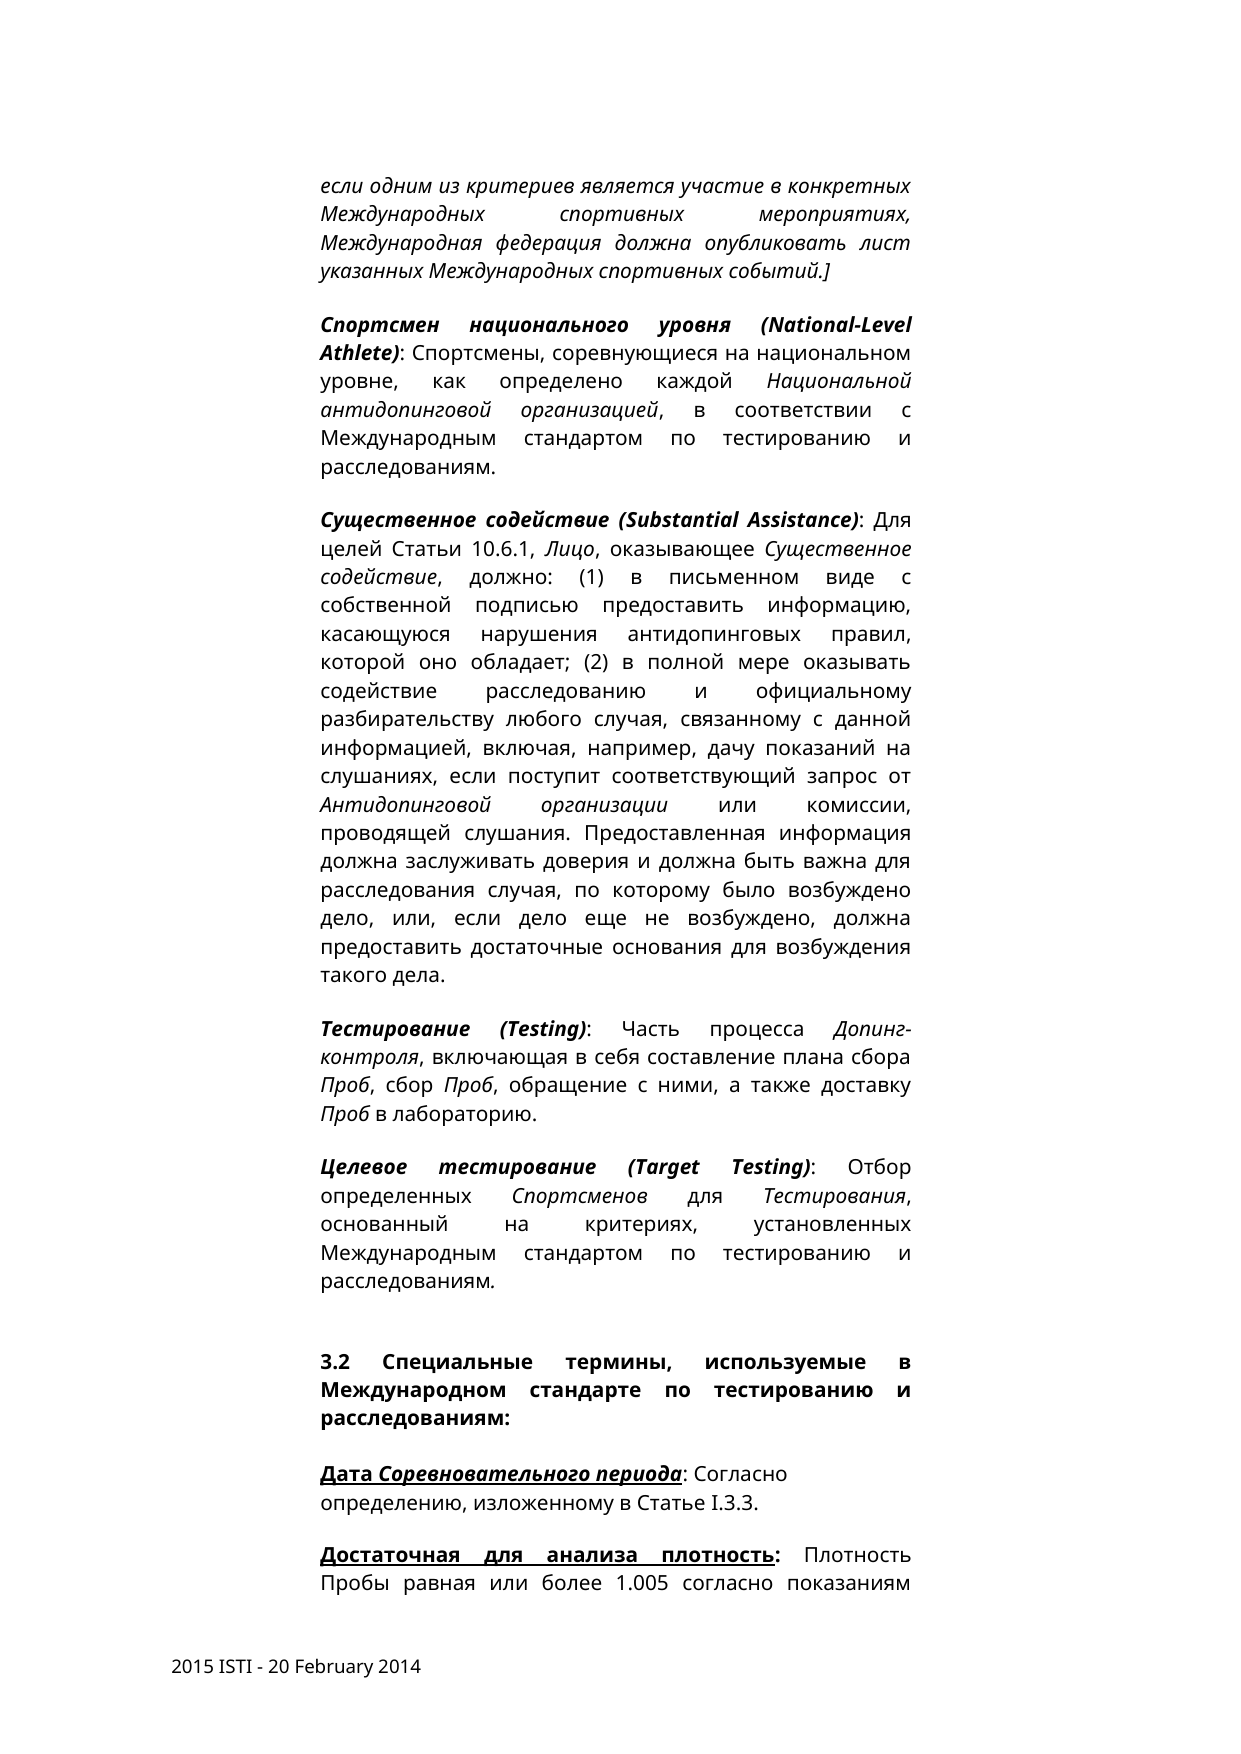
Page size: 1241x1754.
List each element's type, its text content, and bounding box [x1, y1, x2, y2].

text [320, 1541, 912, 1596]
text Дата Соревновательного периода: Согласно определению, изложенному в Статье I.3.3. [320, 1459, 912, 1516]
text Тестирование (Testing): Часть процесса Допинг-контроля, включающая в себя составление плана сбора Проб, сбор Проб, обращение с ними, а также доставку Проб в лабораторию. [320, 1014, 912, 1127]
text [320, 171, 912, 285]
text Спортсмен национального уровня (National-Level Athlete): Спортсмены, соревнующиеся на национальном уровне, как определено каждой Национальной антидопинговой организацией, в соответствии с Международным стандартом по тестированию и расследованиям. [320, 310, 912, 480]
text Целевое тестирование (Target Testing): Отбор определенных Спортсменов для Тестирования, основанный на критериях, установленных Международным стандартом по тестированию и расследованиям. [320, 1152, 912, 1295]
text Существенное содействие (Substantial Assistance): Для целей Статьи 10.6.1, Лицо, оказывающее Существенное содействие, должно: (1) в письменном виде с собственной подписью предоставить информацию, касающуюся нарушения антидопинговых правил, которой оно обладает; (2) в полной мере оказывать содействие расследованию и официальному разбирательству любого случая, связанному с данной информацией, включая, например, дачу показаний на слушаниях, если поступит соответствующий запрос от Антидопинговой организации или комиссии, проводящей слушания. Предоставленная информация должна заслуживать доверия и должна быть важна для расследования случая, по которому было возбуждено дело, или, если дело еще не возбуждено, должна предоставить достаточные основания для возбуждения такого дела. [320, 505, 912, 989]
text 3.2 Специальные термины, используемые в Международном стандарте по тестированию и расследованиям: [320, 1347, 912, 1431]
